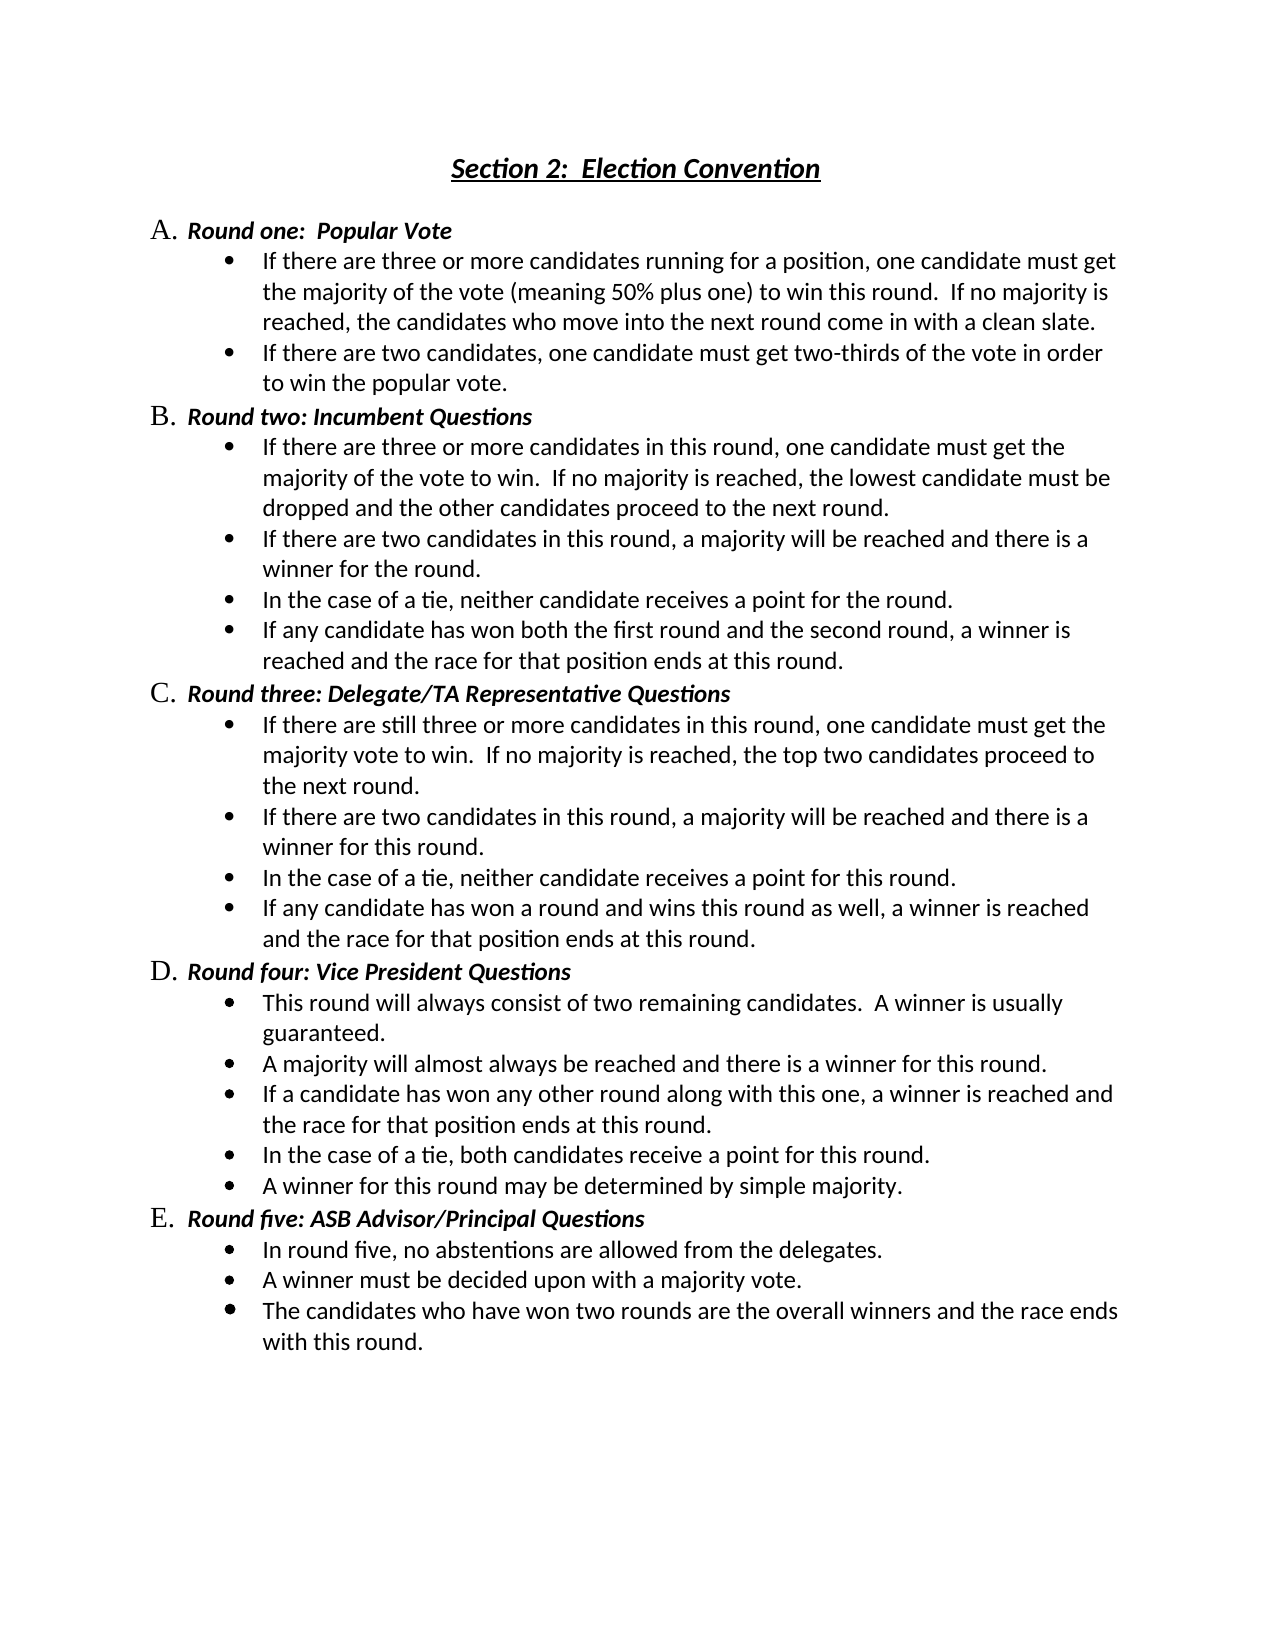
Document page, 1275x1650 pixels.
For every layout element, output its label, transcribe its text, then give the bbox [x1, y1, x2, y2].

list If a candidate has won any other round along with this one, a winner is reached and the race for that position ends at this round. [225, 1078, 1125, 1139]
list A majority will almost always be reached and there is a winner for this round. [225, 1048, 1125, 1078]
list If any candidate has won both the first round and the second round, a winner is reached and the race for that position ends at this round. [225, 614, 1125, 676]
list In the case of a tie, neither candidate receives a point for this round. [225, 862, 1125, 892]
list In the case of a tie, neither candidate receives a point for the round. [225, 584, 1125, 614]
text Section 2: Election Convention [150, 150, 1125, 186]
list A winner for this round may be determined by simple majority. [225, 1170, 1125, 1201]
list Round three: Delegate/TA Representative Questions [150, 676, 1125, 709]
list This round will always consist of two remaining candidates. A winner is usually guaranteed. [225, 987, 1125, 1048]
list In the case of a tie, both candidates receive a point for this round. [225, 1139, 1125, 1170]
list Round one: Popular Vote [150, 212, 1125, 245]
list The candidates who have won two rounds are the overall winners and the race ends with this round. [225, 1295, 1125, 1356]
list A winner must be decided upon with a majority vote. [225, 1264, 1125, 1295]
list If there are three or more candidates running for a position, one candidate must get the majority of the vote (meaning 50% plus one) to win this round. If no majority is reached, the candidates who move into the next round come in with a clean slate. [225, 245, 1125, 337]
list If there are two candidates, one candidate must get two-thirds of the vote in order to win the popular vote. [225, 337, 1125, 398]
list If there are two candidates in this round, a majority will be reached and there is a winner for this round. [225, 801, 1125, 862]
list Round two: Incumbent Questions [150, 398, 1125, 431]
list If there are two candidates in this round, a majority will be reached and there is a winner for the round. [225, 523, 1125, 584]
list If there are three or more candidates in this round, one candidate must get the majority of the vote to win. If no majority is reached, the lowest candidate must be dropped and the other candidates proceed to the next round. [225, 431, 1125, 523]
list If there are still three or more candidates in this round, one candidate must get the majority vote to win. If no majority is reached, the top two candidates proceed to the next round. [225, 709, 1125, 801]
list If any candidate has won a round and wins this round as well, a winner is reached and the race for that position ends at this round. [225, 892, 1125, 953]
list Round five: ASB Advisor/Principal Questions [150, 1201, 1125, 1234]
list In round five, no abstentions are allowed from the delegates. [225, 1234, 1125, 1264]
list Round four: Vice President Questions [150, 953, 1125, 987]
